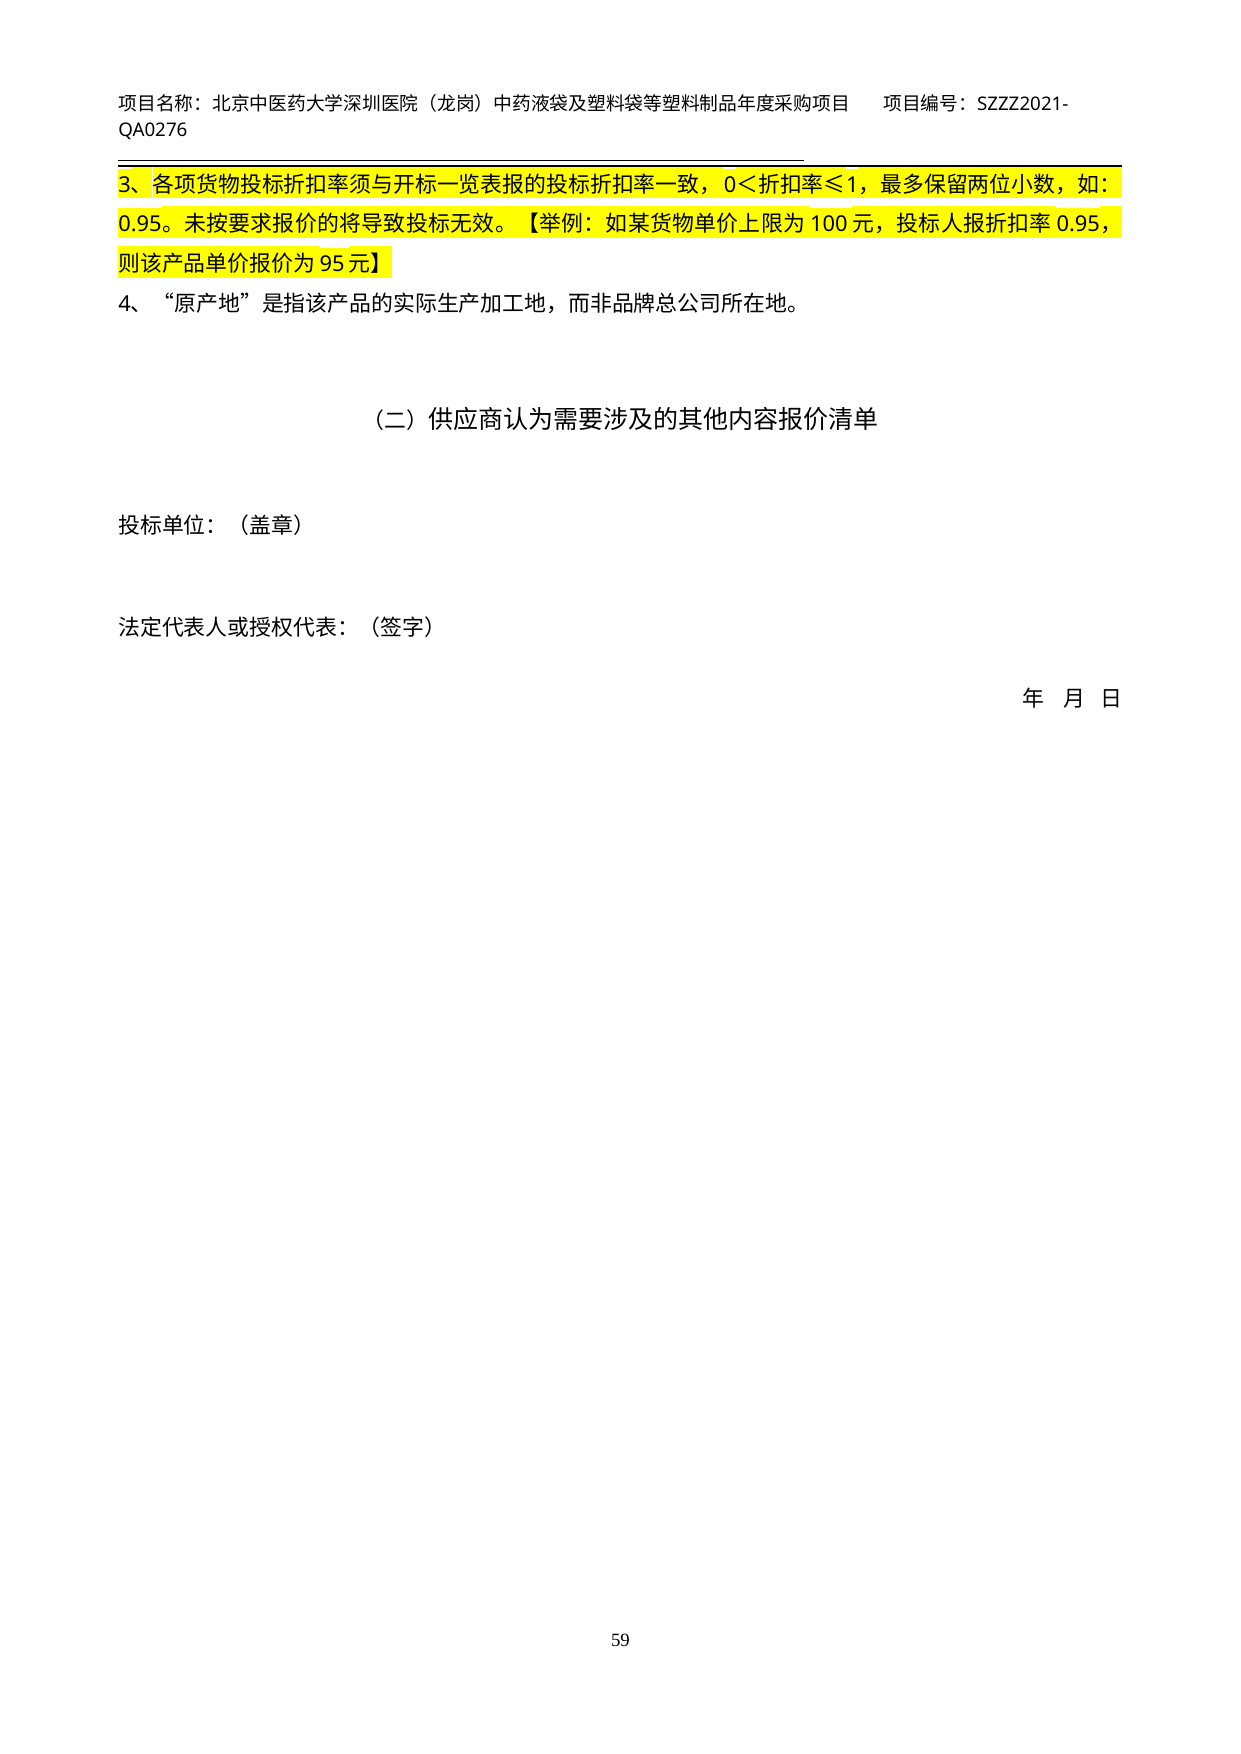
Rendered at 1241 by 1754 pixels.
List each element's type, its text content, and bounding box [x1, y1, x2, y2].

text 4、“原产地”是指该产品的实际生产加工地，而非品牌总公司所在地。 [118, 286, 1122, 317]
text 法定代表人或授权代表：（签字） [118, 610, 1122, 642]
text （二）供应商认为需要涉及的其他内容报价清单 [118, 400, 1122, 436]
text 3、各项货物投标折扣率须与开标一览表报的投标折扣率一致，0＜折扣率≤1，最多保留两位小数，如：0.95。未按要求报价的将导致投标无效。【举例：如某货物单价上限为100元，投标人报折扣率0.95，则该产品单价报价为95元】 [118, 167, 1122, 208]
text 3、各项货物投标折扣率须与开标一览表报的投标折扣率一致，0＜折扣率≤1，最多保留两位小数，如：0.95。未按要求报价的将导致投标无效。【举例：如某货物单价上限为100元，投标人报折扣率0.95，则该产品单价报价为95元】 [118, 238, 1122, 278]
text 投标单位：（盖章） [118, 508, 1122, 539]
text 年 月 日 [118, 681, 1122, 713]
